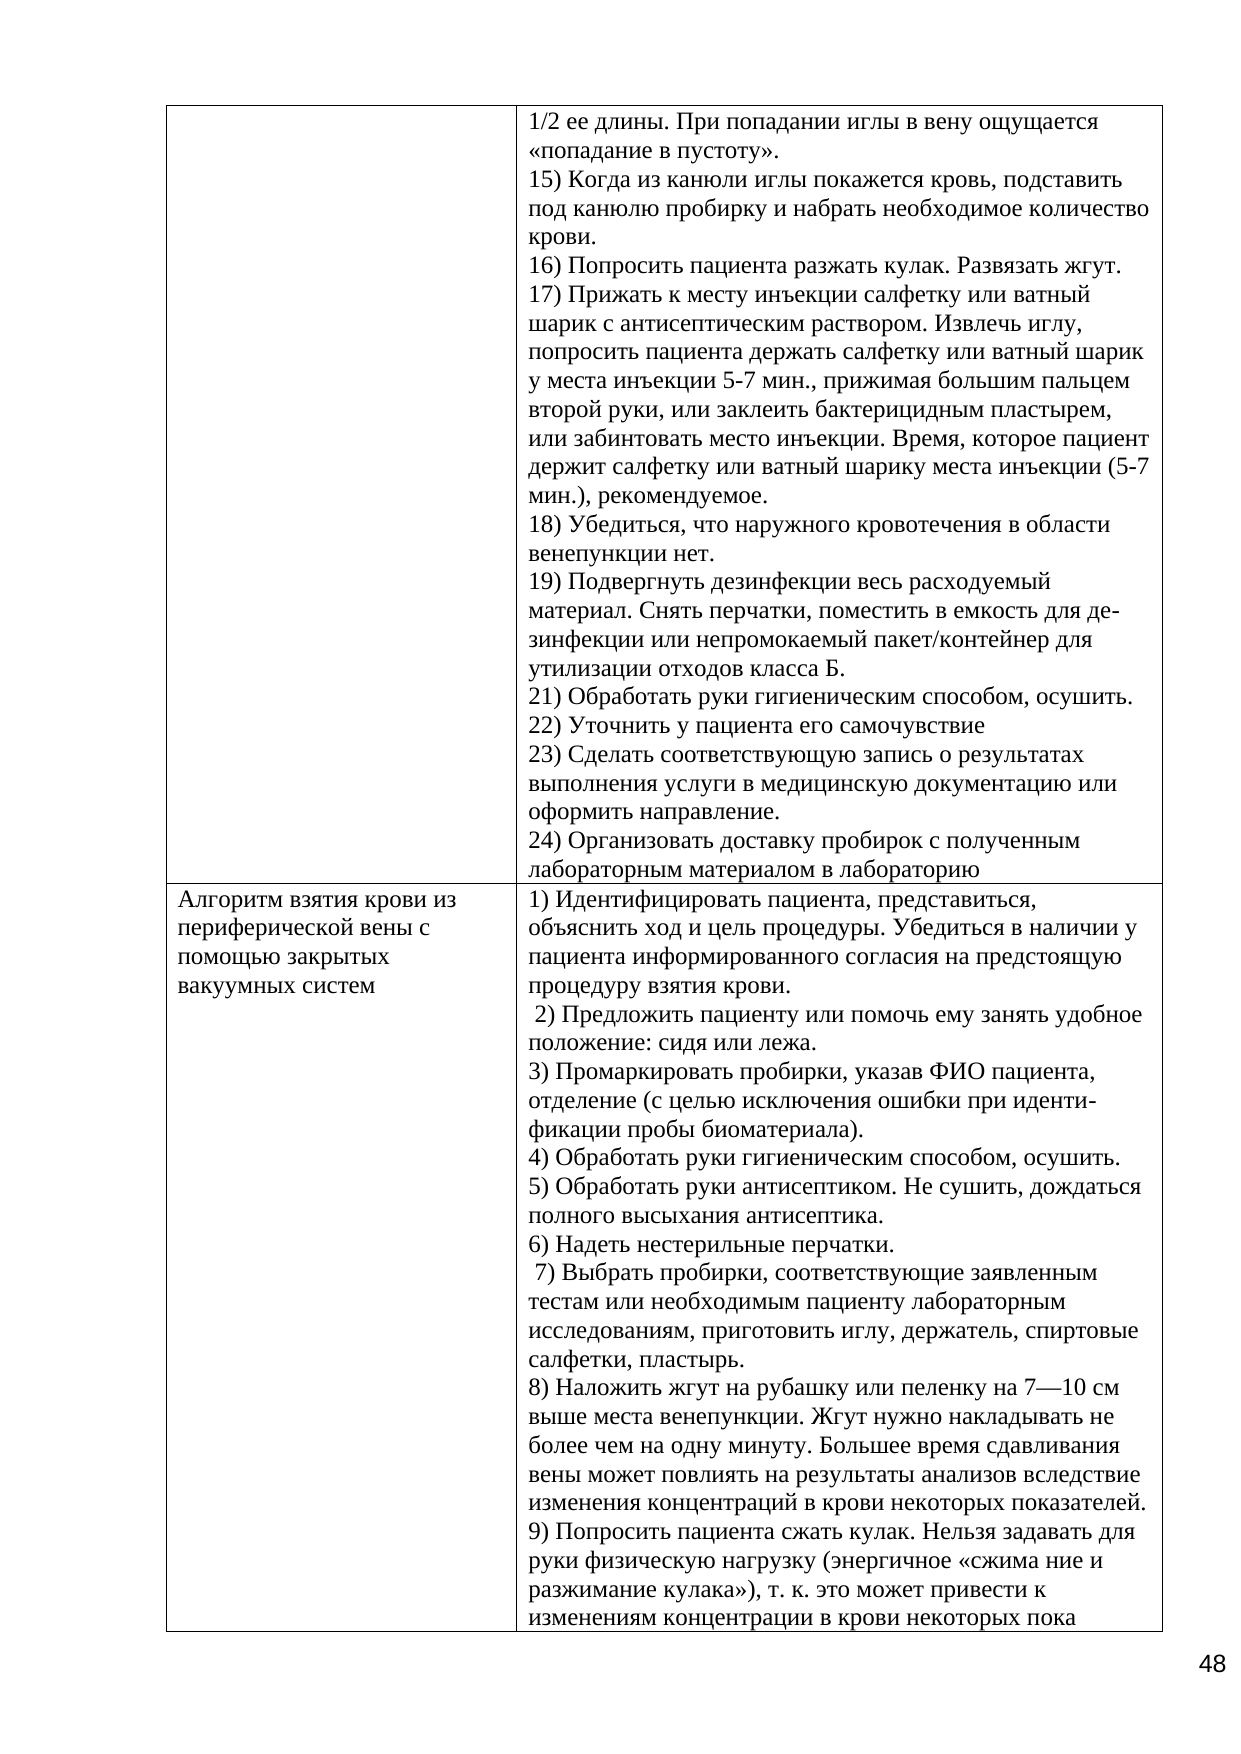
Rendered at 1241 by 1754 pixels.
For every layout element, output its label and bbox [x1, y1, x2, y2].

table_cell [167, 884, 516, 1631]
table_cell [517, 884, 1162, 1631]
table_cell [167, 106, 516, 883]
table_cell [517, 106, 1162, 883]
